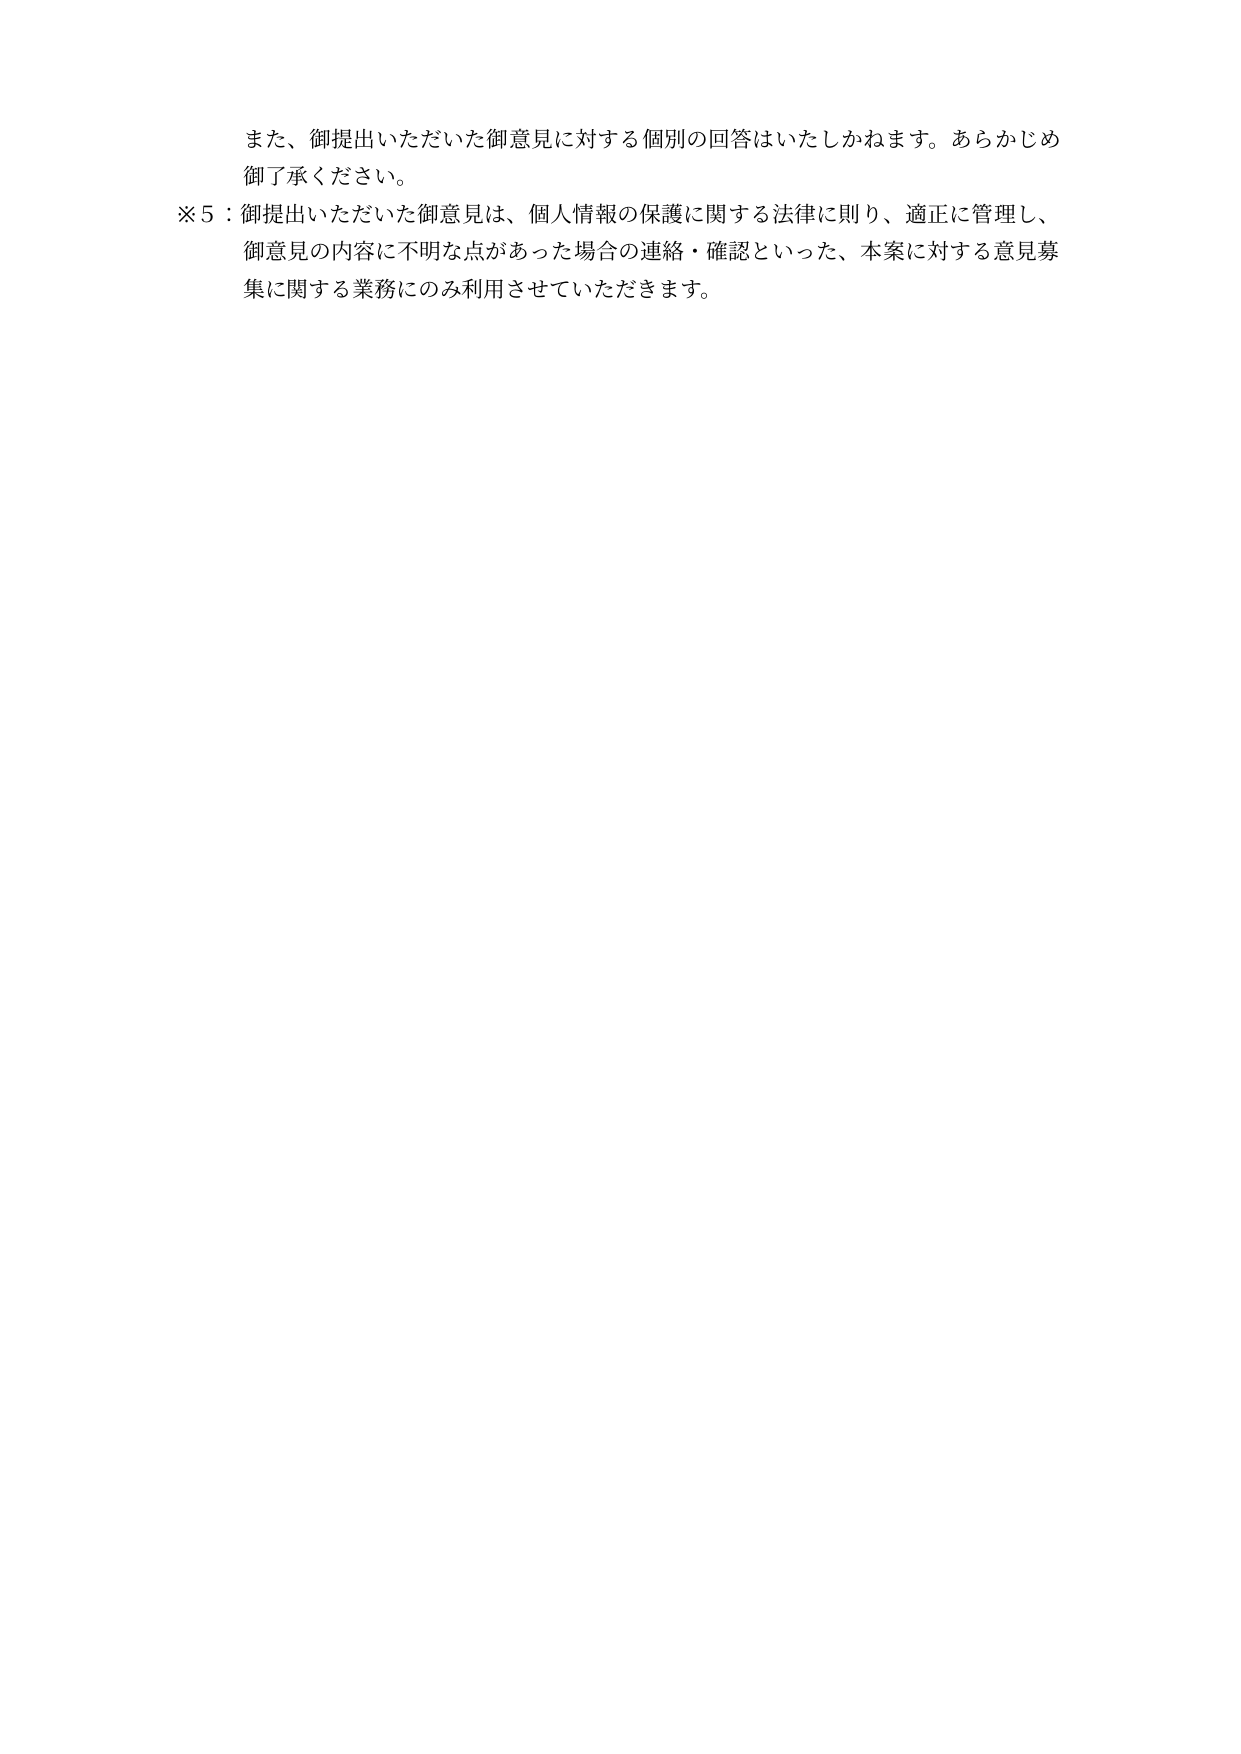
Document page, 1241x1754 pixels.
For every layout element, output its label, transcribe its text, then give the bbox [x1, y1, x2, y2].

text ※５：御提出いただいた御意見は、個人情報の保護に関する法律に則り、適正に管理し、御意見の内容に不明な点があった場合の連絡・確認といった、本案に対する意見募集に関する業務にのみ利用させていただきます。 [177, 194, 1063, 306]
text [177, 119, 1063, 194]
